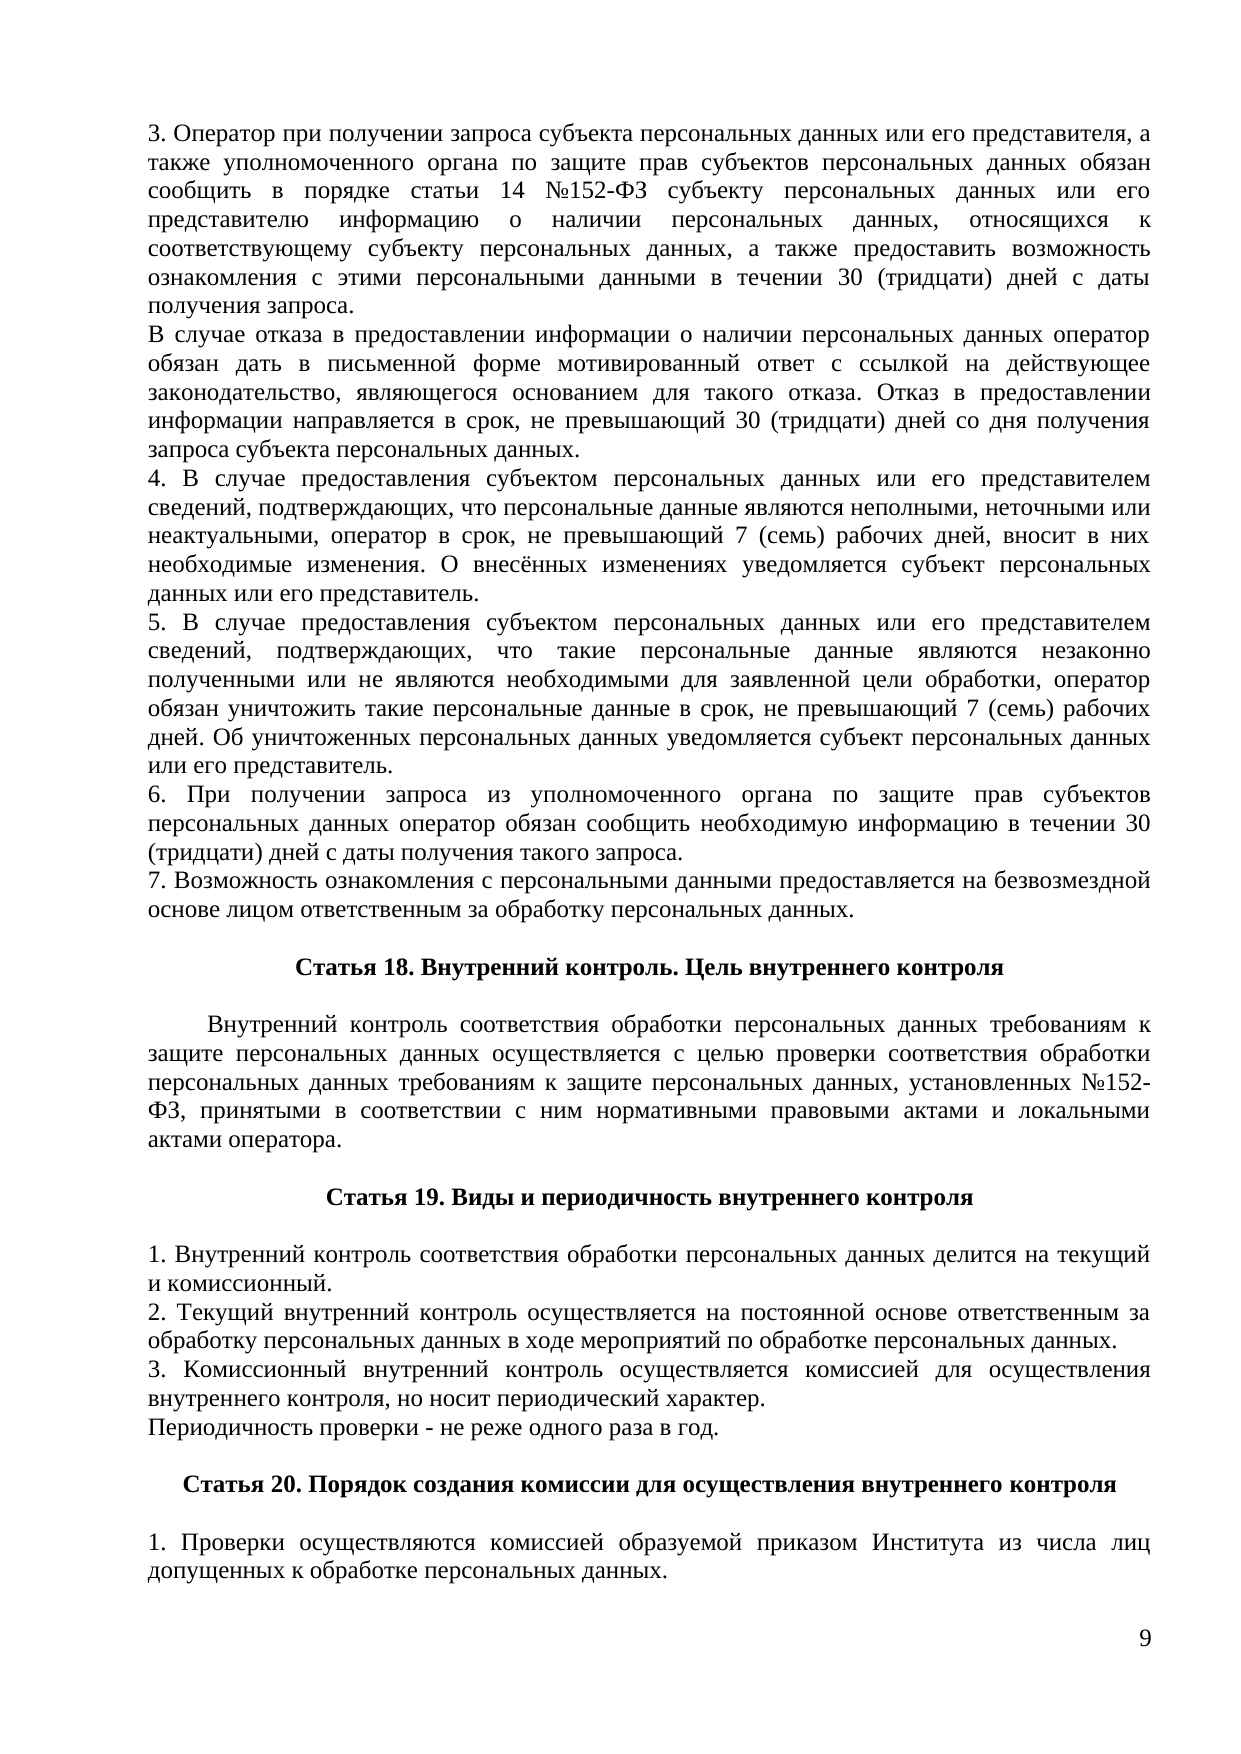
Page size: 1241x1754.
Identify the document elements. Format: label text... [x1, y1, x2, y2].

text Периодичность проверки - не реже одного раза в год. [148, 1412, 1152, 1441]
text 1. Внутренний контроль соответствия обработки персональных данных делится на текущий и комиссионный. [148, 1239, 1152, 1297]
text 6. При получении запроса из уполномоченного органа по защите прав субъектов персональных данных оператор обязан сообщить необходимую информацию в течении 30 (тридцати) дней с даты получения такого запроса. [148, 779, 1152, 866]
text В случае отказа в предоставлении информации о наличии персональных данных оператор обязан дать в письменной форме мотивированный ответ с ссылкой на действующее законодательство, являющегося основанием для такого отказа. Отказ в предоставлении информации направляется в срок, не превышающий 30 (тридцати) дней со дня получения запроса субъекта персональных данных. [148, 319, 1152, 463]
text Статья 20. Порядок создания комиссии для осуществления внутреннего контроля [148, 1469, 1152, 1498]
text 1. Проверки осуществляются комиссией образуемой приказом Института из числа лиц допущенных к обработке персональных данных. [148, 1527, 1152, 1584]
text Внутренний контроль соответствия обработки персональных данных требованиям к защите персональных данных осуществляется с целью проверки соответствия обработки персональных данных требованиям к защите персональных данных, установленных №152-ФЗ, принятыми в соответствии с ним нормативными правовыми актами и локальными актами оператора. [148, 1009, 1152, 1153]
text 4. В случае предоставления субъектом персональных данных или его представителем сведений, подтверждающих, что персональные данные являются неполными, неточными или неактуальными, оператор в срок, не превышающий 7 (семь) рабочих дней, вносит в них необходимые изменения. О внесённых изменениях уведомляется субъект персональных данных или его представитель. [148, 463, 1152, 607]
text 3. Комиссионный внутренний контроль осуществляется комиссией для осуществления внутреннего контроля, но носит периодический характер. [148, 1354, 1152, 1412]
text 5. В случае предоставления субъектом персональных данных или его представителем сведений, подтверждающих, что такие персональные данные являются незаконно полученными или не являются необходимыми для заявленной цели обработки, оператор обязан уничтожить такие персональные данные в срок, не превышающий 7 (семь) рабочих дней. Об уничтоженных персональных данных уведомляется субъект персональных данных или его представитель. [148, 607, 1152, 779]
text 2. Текущий внутренний контроль осуществляется на постоянной основе ответственным за обработку персональных данных в ходе мероприятий по обработке персональных данных. [148, 1297, 1152, 1354]
text 7. Возможность ознакомления с персональными данными предоставляется на безвозмездной основе лицом ответственным за обработку персональных данных. [148, 866, 1152, 923]
text Статья 18. Внутренний контроль. Цель внутреннего контроля [148, 952, 1152, 981]
text Статья 19. Виды и периодичность внутреннего контроля [148, 1182, 1152, 1211]
text 3. Оператор при получении запроса субъекта персональных данных или его представителя, а также уполномоченного органа по защите прав субъектов персональных данных обязан сообщить в порядке статьи 14 №152-ФЗ субъекту персональных данных или его представителю информацию о наличии персональных данных, относящихся к соответствующему субъекту персональных данных, а также предоставить возможность ознакомления с этими персональными данными в течении 30 (тридцати) дней с даты получения запроса. [148, 118, 1152, 319]
